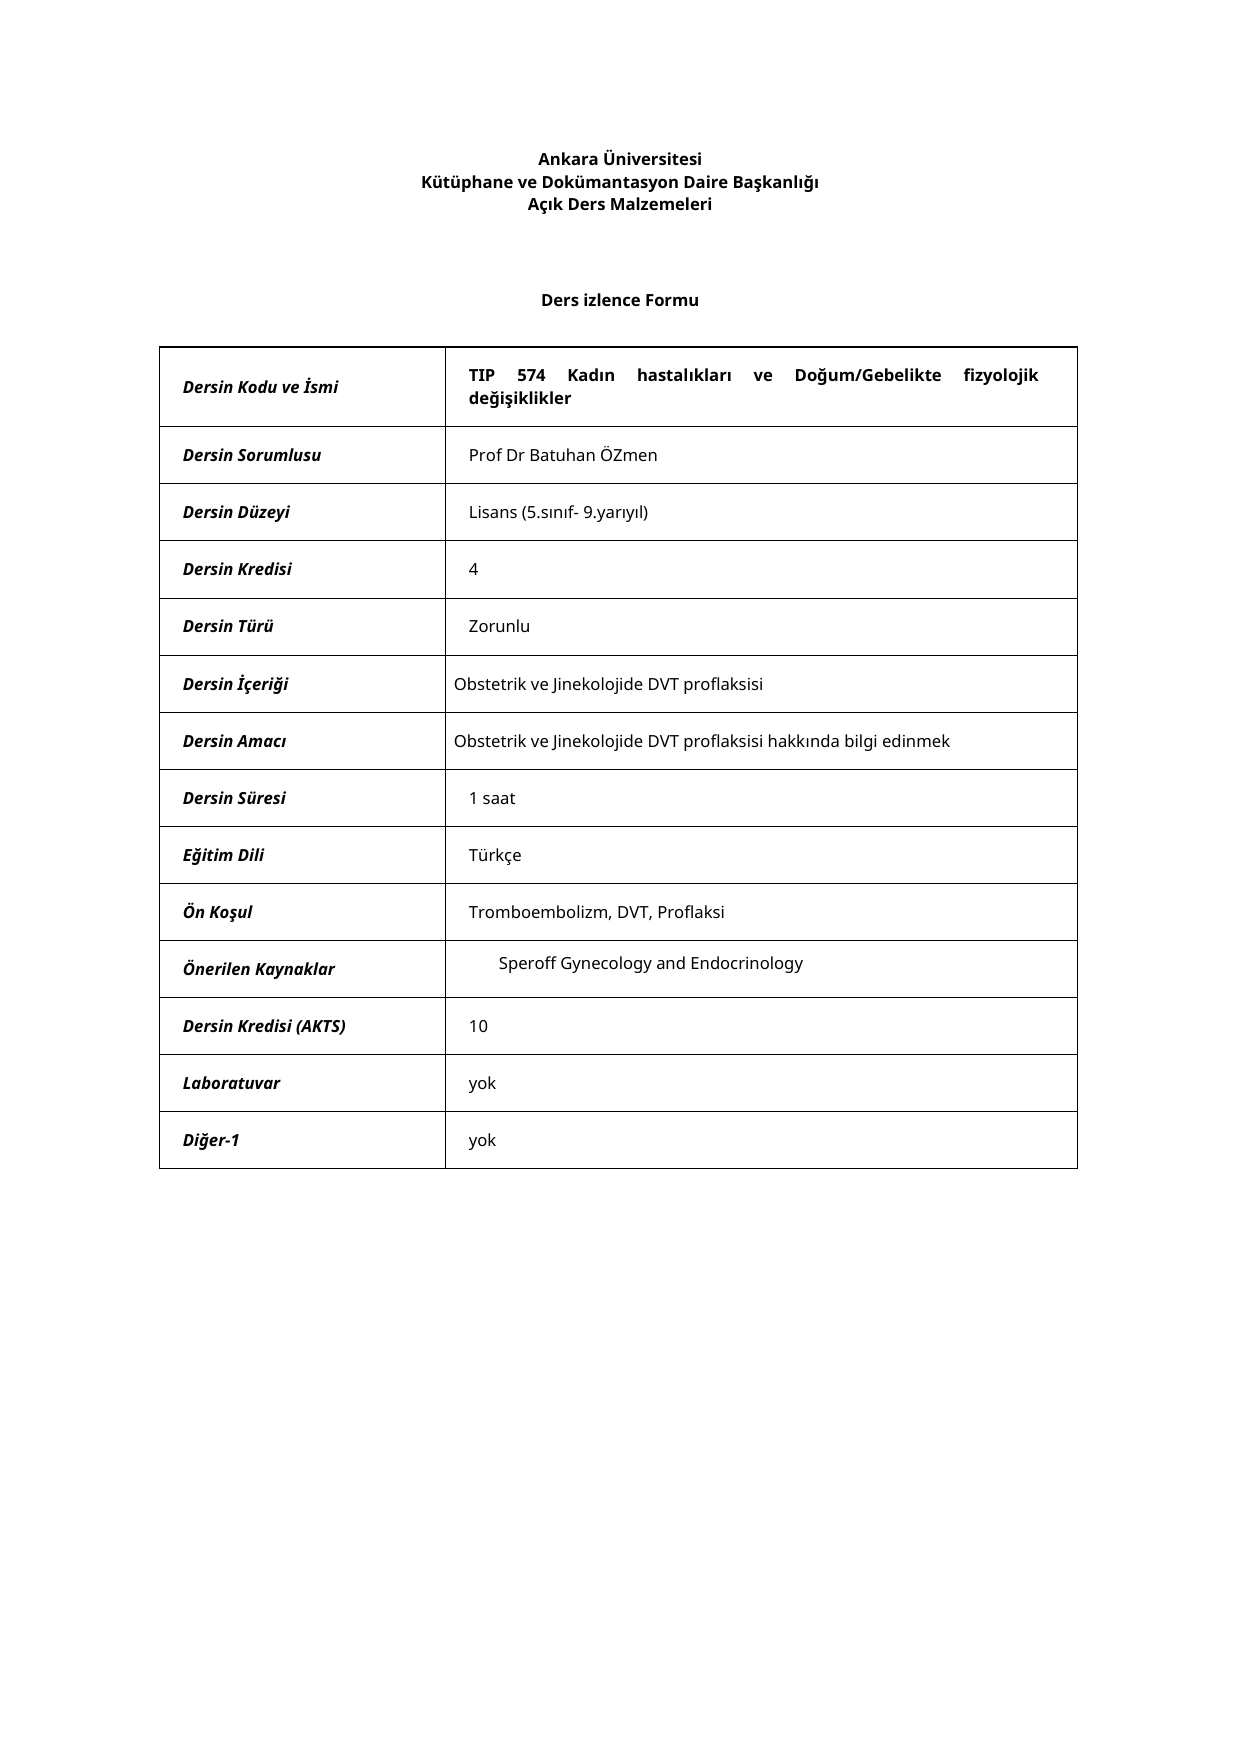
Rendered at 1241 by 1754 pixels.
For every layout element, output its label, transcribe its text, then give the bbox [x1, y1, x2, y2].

table_cell yok [446, 1112, 1077, 1168]
table_cell Tromboembolizm, DVT, Proflaksi [446, 884, 1077, 940]
table_cell Türkçe [446, 827, 1077, 883]
table_cell Dersin Süresi [160, 770, 445, 826]
text Açık Ders Malzemeleri [148, 193, 1093, 216]
text Ders izlence Formu [148, 288, 1093, 311]
table_cell yok [446, 1055, 1077, 1111]
table_cell Dersin Kredisi [160, 541, 445, 597]
table_cell Dersin Kredisi (AKTS) [160, 998, 445, 1054]
table_cell Diğer-1 [160, 1112, 445, 1168]
table_cell Prof Dr Batuhan ÖZmen [446, 427, 1077, 483]
table_cell Dersin Sorumlusu [160, 427, 445, 483]
table_cell Lisans (5.sınıf- 9.yarıyıl) [446, 484, 1077, 540]
table_cell Önerilen Kaynaklar [160, 941, 445, 997]
table_cell 1 saat [446, 770, 1077, 826]
table_cell Speroff Gynecology and Endocrinology [446, 941, 1077, 997]
table_cell Dersin Amacı [160, 713, 445, 769]
table_cell 4 [446, 541, 1077, 597]
table_cell Dersin Düzeyi [160, 484, 445, 540]
table_cell 10 [446, 998, 1077, 1054]
table_header TIP 574 Kadın hastalıkları ve Doğum/Gebelikte fizyolojik değişiklikler [446, 348, 1077, 426]
table_cell Ön Koşul [160, 884, 445, 940]
table_cell Obstetrik ve Jinekolojide DVT proflaksisi [446, 656, 1077, 712]
table_cell Obstetrik ve Jinekolojide DVT proflaksisi hakkında bilgi edinmek [446, 713, 1077, 769]
table_cell Zorunlu [446, 599, 1077, 654]
table_header Dersin Kodu ve İsmi [160, 348, 445, 426]
table_cell Dersin İçeriği [160, 656, 445, 712]
table_cell Eğitim Dili [160, 827, 445, 883]
text Ankara Üniversitesi Kütüphane ve Dokümantasyon Daire Başkanlığı [148, 148, 1093, 193]
table_cell Dersin Türü [160, 599, 445, 654]
table_cell Laboratuvar [160, 1055, 445, 1111]
